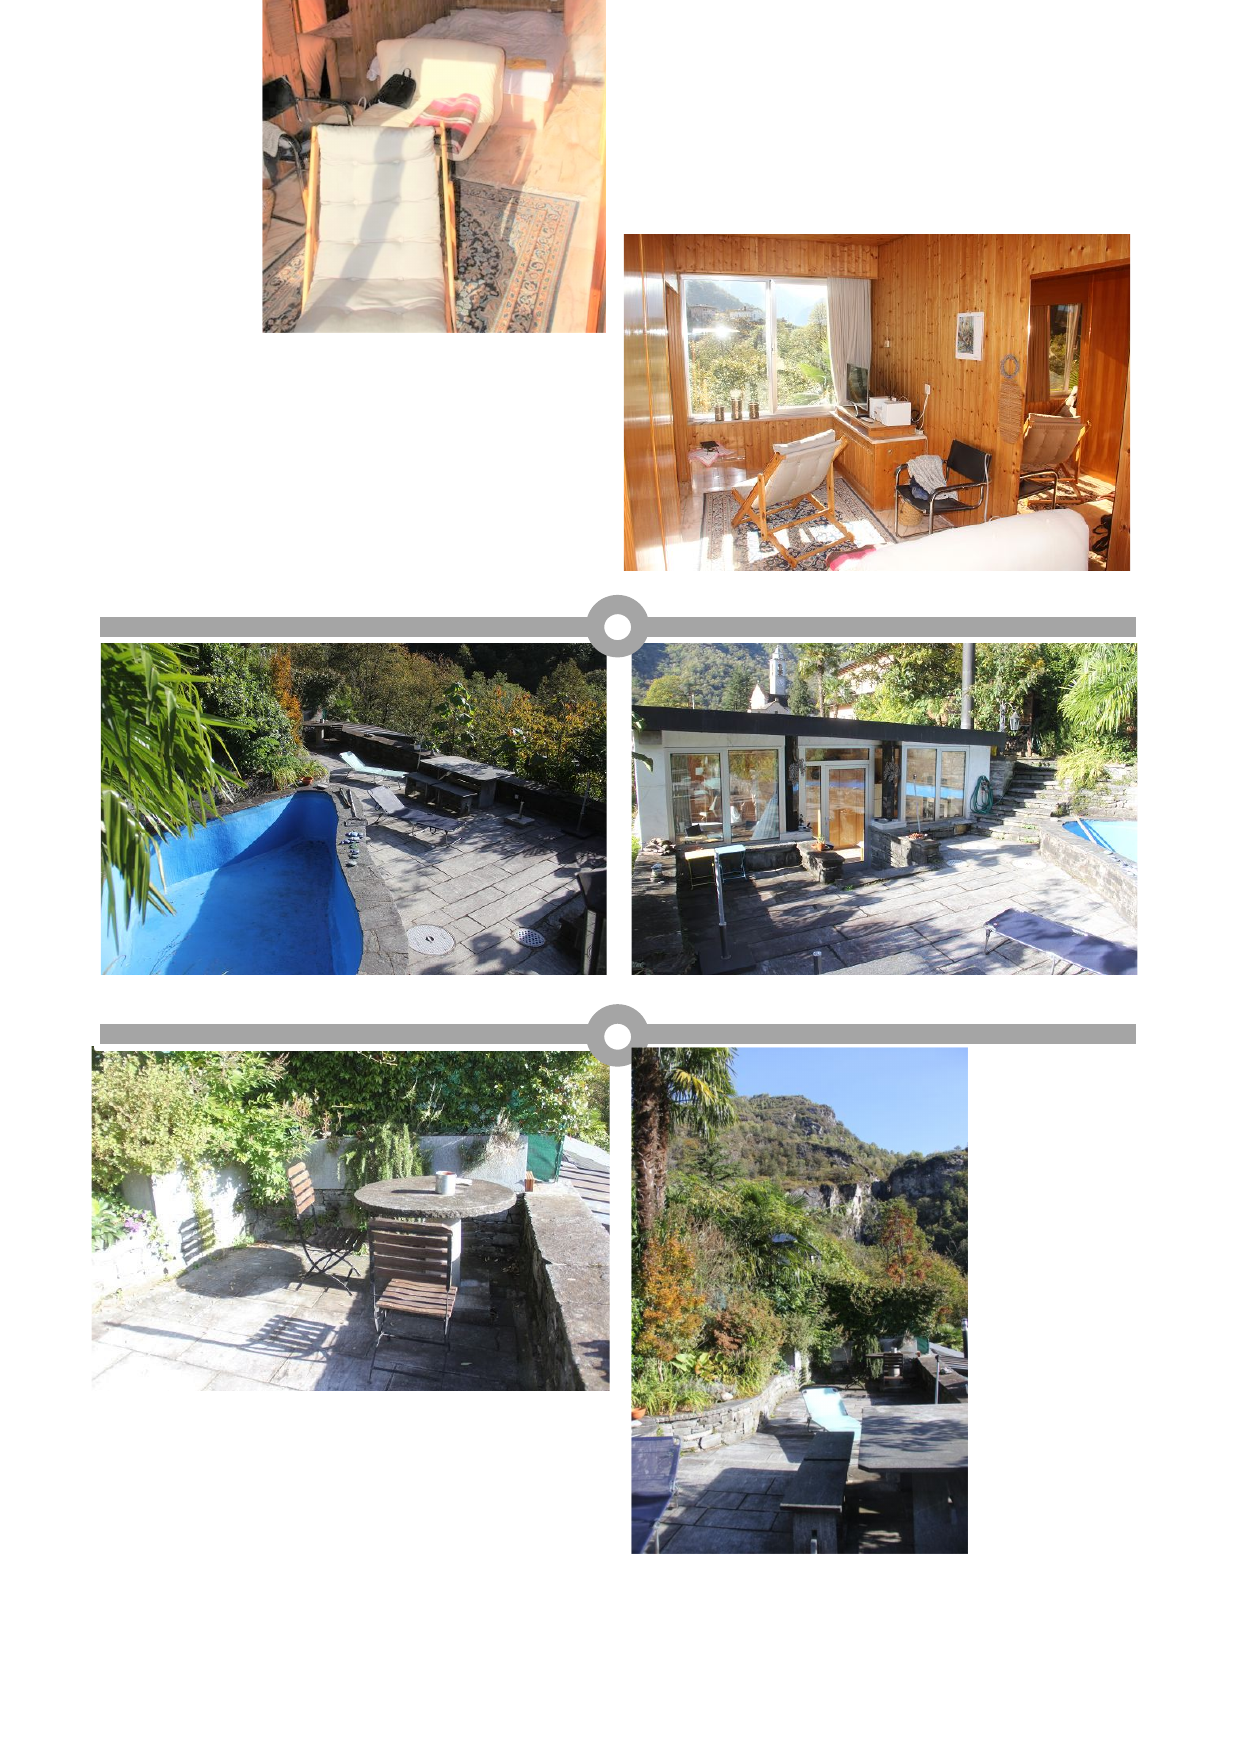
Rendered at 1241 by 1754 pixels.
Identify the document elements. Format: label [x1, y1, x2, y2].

picture [623, 234, 1130, 571]
picture [91, 1046, 610, 1391]
picture [263, 0, 606, 332]
picture [632, 1048, 968, 1553]
picture [631, 643, 1138, 975]
picture [100, 643, 607, 975]
